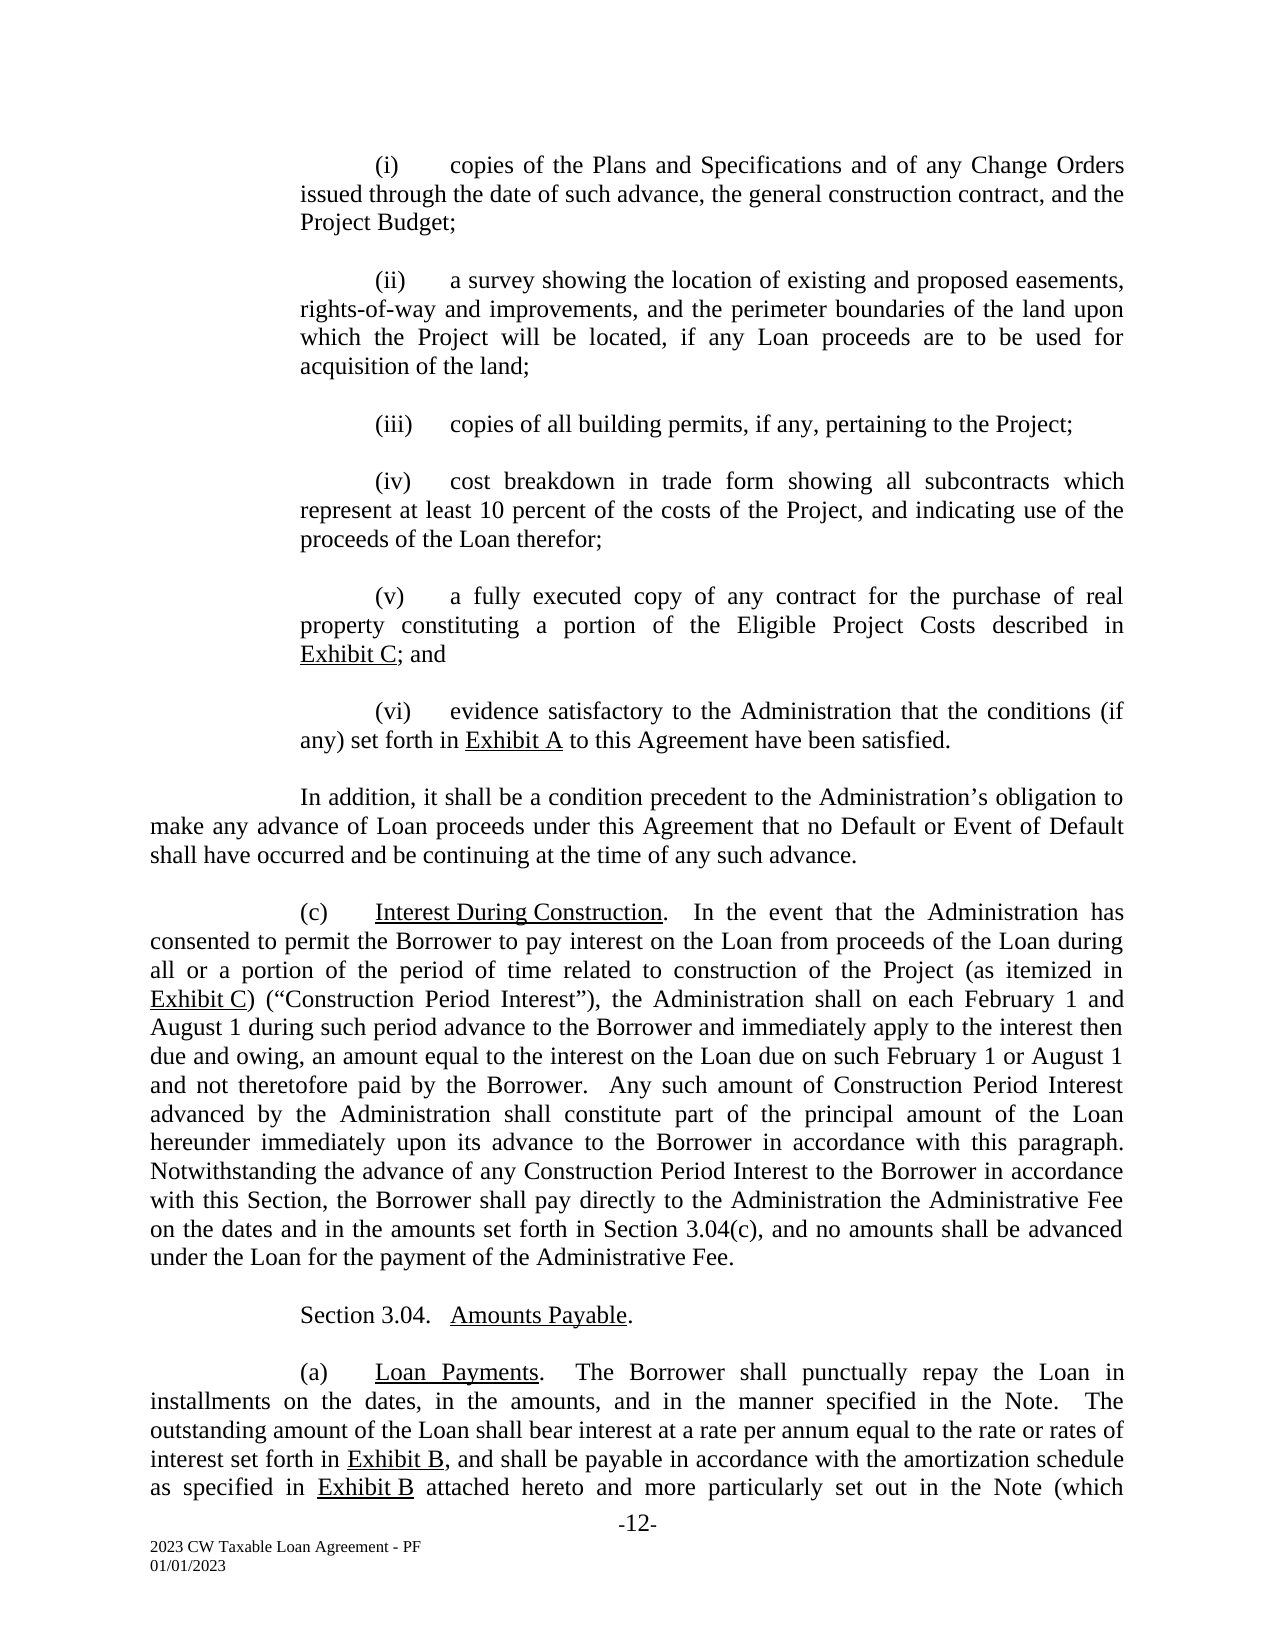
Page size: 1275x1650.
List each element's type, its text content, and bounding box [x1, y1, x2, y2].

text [150, 1357, 1125, 1501]
text (ii) a survey showing the location of existing and proposed easements, rights-of-way and improvements, and the perimeter boundaries of the land upon which the Project will be located, if any Loan proceeds are to be used for acquisition of the land; [300, 265, 1125, 380]
text Section 3.04. Amounts Payable. [150, 1300, 1125, 1329]
text (iii) copies of all building permits, if any, pertaining to the Project; [300, 409, 1125, 437]
text (v) a fully executed copy of any contract for the purchase of real property constituting a portion of the Eligible Project Costs described in Exhibit C; and [300, 581, 1125, 667]
text (i) copies of the Plans and Specifications and of any Change Orders issued through the date of such advance, the general construction contract, and the Project Budget; [300, 150, 1125, 236]
text (vi) evidence satisfactory to the Administration that the conditions (if any) set forth in Exhibit A to this Agreement have been satisfied. [300, 696, 1125, 754]
text In addition, it shall be a condition precedent to the Administration’s obligation to make any advance of Loan proceeds under this Agreement that no Default or Event of Default shall have occurred and be continuing at the time of any such advance. [150, 782, 1125, 869]
text (iv) cost breakdown in trade form showing all subcontracts which represent at least 10 percent of the costs of the Project, and indicating use of the proceeds of the Loan therefor; [300, 466, 1125, 552]
text (c) Interest During Construction. In the event that the Administration has consented to permit the Borrower to pay interest on the Loan from proceeds of the Loan during all or a portion of the period of time related to construction of the Project (as itemized in Exhibit C) (“Construction Period Interest”), the Administration shall on each February 1 and August 1 during such period advance to the Borrower and immediately apply to the interest then due and owing, an amount equal to the interest on the Loan due on such February 1 or August 1 and not theretofore paid by the Borrower. Any such amount of Construction Period Interest advanced by the Administration shall constitute part of the principal amount of the Loan hereunder immediately upon its advance to the Borrower in accordance with this paragraph. Notwithstanding the advance of any Construction Period Interest to the Borrower in accordance with this Section, the Borrower shall pay directly to the Administration the Administrative Fee on the dates and in the amounts set forth in Section 3.04(c), and no amounts shall be advanced under the Loan for the payment of the Administrative Fee. [150, 897, 1125, 1271]
